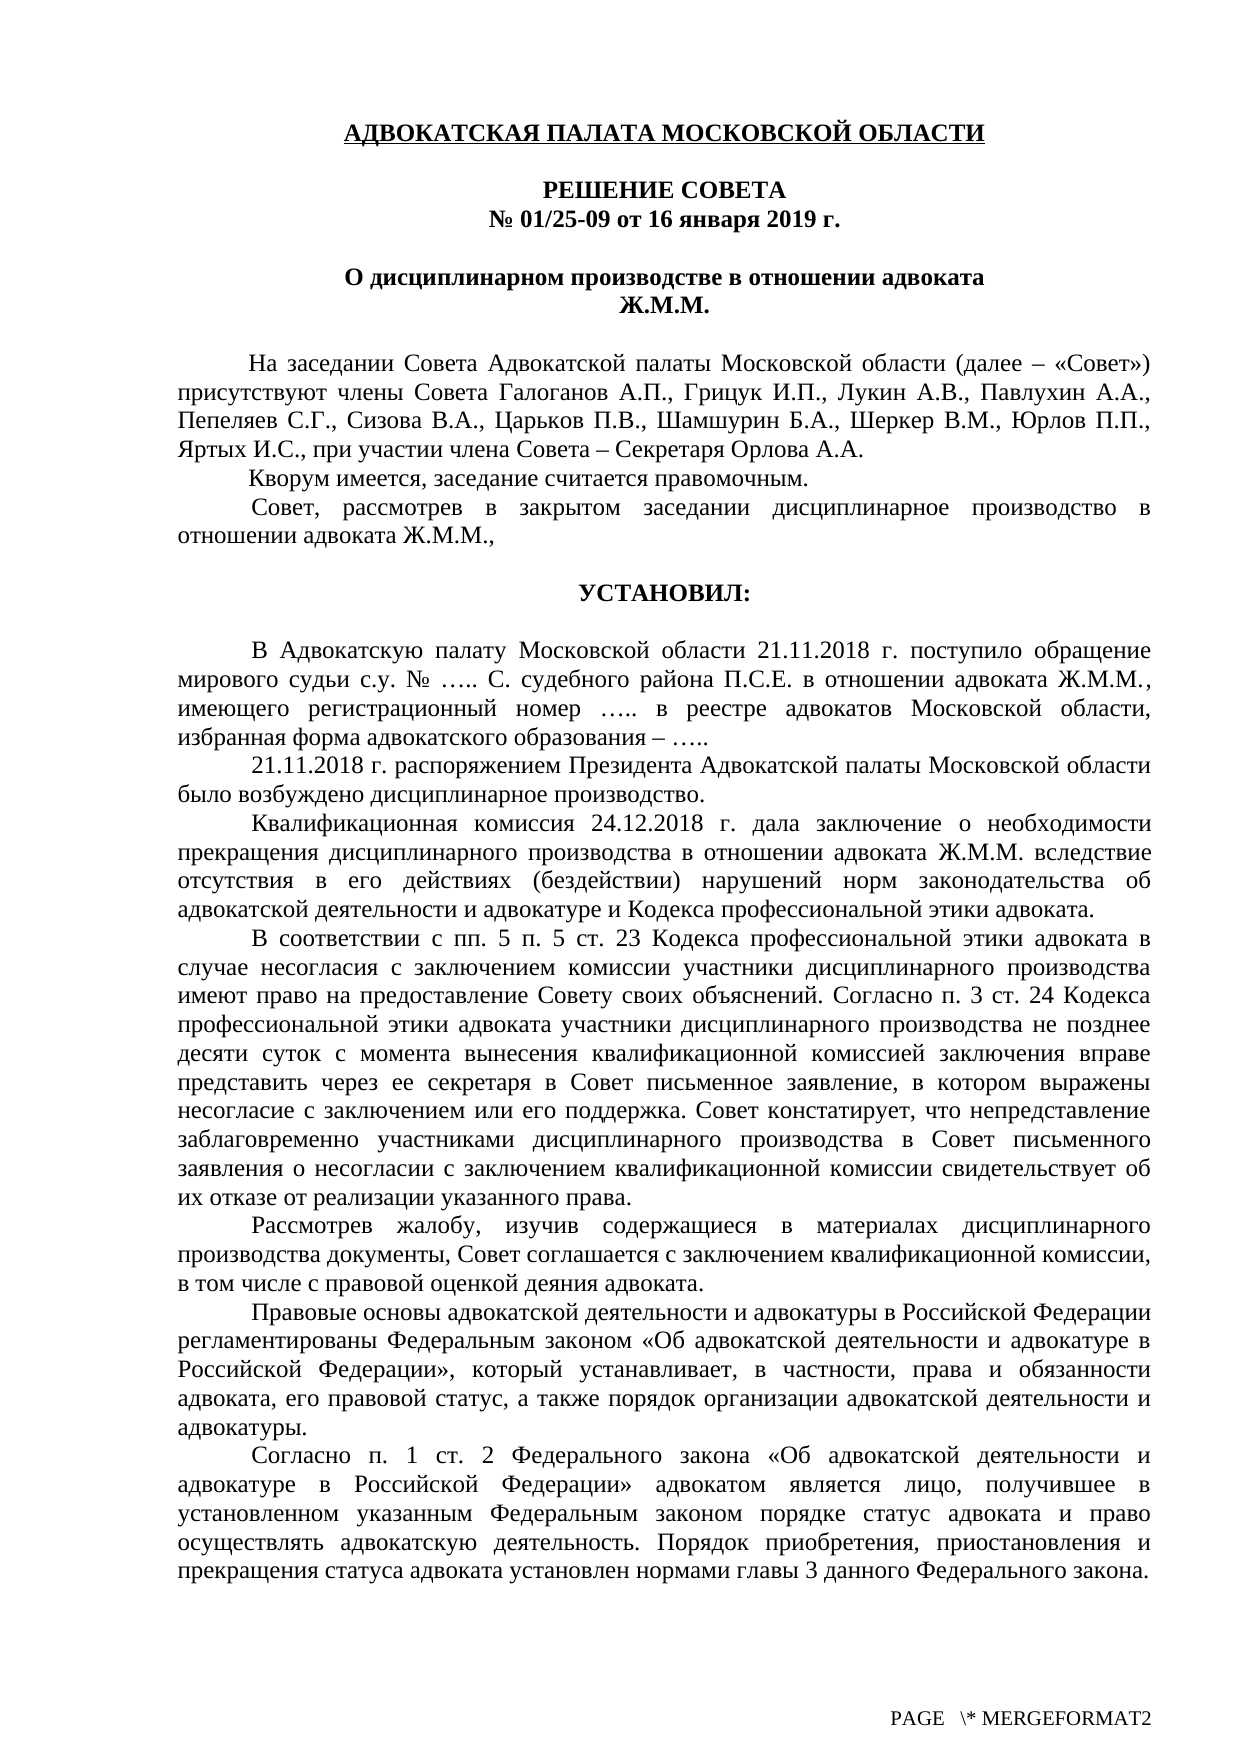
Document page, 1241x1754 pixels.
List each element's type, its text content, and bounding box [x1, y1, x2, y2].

text 21.11.2018 г. распоряжением Президента Адвокатской палаты Московской области было возбуждено дисциплинарное производство. [177, 751, 1152, 808]
text На заседании Совета Адвокатской палаты Московской области (далее – «Совет») присутствуют члены Совета Галоганов А.П., Грицук И.П., Лукин А.В., Павлухин А.А., Пепеляев С.Г., Сизова В.А., Царьков П.В., Шамшурин Б.А., Шеркер В.М., Юрлов П.П., Яртых И.С., при участии члена Совета – Секретаря Орлова А.А. [177, 348, 1152, 463]
text В Адвокатскую палату Московской области 21.11.2018 г. поступило обращение мирового судьи с.у. № ….. С. судебного района П.С.Е. в отношении адвоката Ж.М.М., имеющего регистрационный номер ….. в реестре адвокатов Московской области, избранная форма адвокатского образования – ….. [177, 636, 1152, 751]
text УСТАНОВИЛ: [177, 578, 1152, 607]
text Рассмотрев жалобу, изучив содержащиеся в материалах дисциплинарного производства документы, Совет соглашается с заключением квалификационной комиссии, в том числе с правовой оценкой деяния адвоката. [177, 1211, 1152, 1297]
text Правовые основы адвокатской деятельности и адвокатуры в Российской Федерации регламентированы Федеральным законом «Об адвокатской деятельности и адвокатуре в Российской Федерации», который устанавливает, в частности, права и обязанности адвоката, его правовой статус, а также порядок организации адвокатской деятельности и адвокатуры. [177, 1297, 1152, 1441]
text Согласно п. 1 ст. 2 Федерального закона «Об адвокатской деятельности и адвокатуре в Российской Федерации» адвокатом является лицо, получившее в установленном указанным Федеральным законом порядке статус адвоката и право осуществлять адвокатскую деятельность. Порядок приобретения, приостановления и прекращения статуса адвоката установлен нормами главы 3 данного Федерального закона. [177, 1441, 1152, 1584]
text Квалификационная комиссия 24.12.2018 г. дала заключение о необходимости прекращения дисциплинарного производства в отношении адвоката Ж.М.М. вследствие отсутствия в его действиях (бездействии) нарушений норм законодательства об адвокатской деятельности и адвокатуре и Кодекса профессиональной этики адвоката. [177, 808, 1152, 923]
text Кворум имеется, заседание считается правомочным. [177, 463, 1152, 492]
text О дисциплинарном производстве в отношении адвоката [177, 262, 1152, 291]
text адвокатская палата московской области [177, 118, 1152, 147]
text Совет, рассмотрев в закрытом заседании дисциплинарное производство в отношении адвоката Ж.М.М., [177, 492, 1152, 549]
subtitle Решение СОВЕТА [177, 176, 1152, 204]
text № 01/25-09 от 16 января 2019 г. [177, 204, 1152, 233]
text Ж.М.М. [177, 291, 1152, 319]
text В соответствии с пп. 5 п. 5 ст. 23 Кодекса профессиональной этики адвоката в случае несогласия с заключением комиссии участники дисциплинарного производства имеют право на предоставление Совету своих объяснений. Согласно п. 3 ст. 24 Кодекса профессиональной этики адвоката участники дисциплинарного производства не позднее десяти суток с момента вынесения квалификационной комиссией заключения вправе представить через ее секретаря в Совет письменное заявление, в котором выражены несогласие с заключением или его поддержка. Совет констатирует, что непредставление заблаговременно участниками дисциплинарного производства в Совет письменного заявления о несогласии с заключением квалификационной комиссии свидетельствует об их отказе от реализации указанного права. [177, 923, 1152, 1211]
